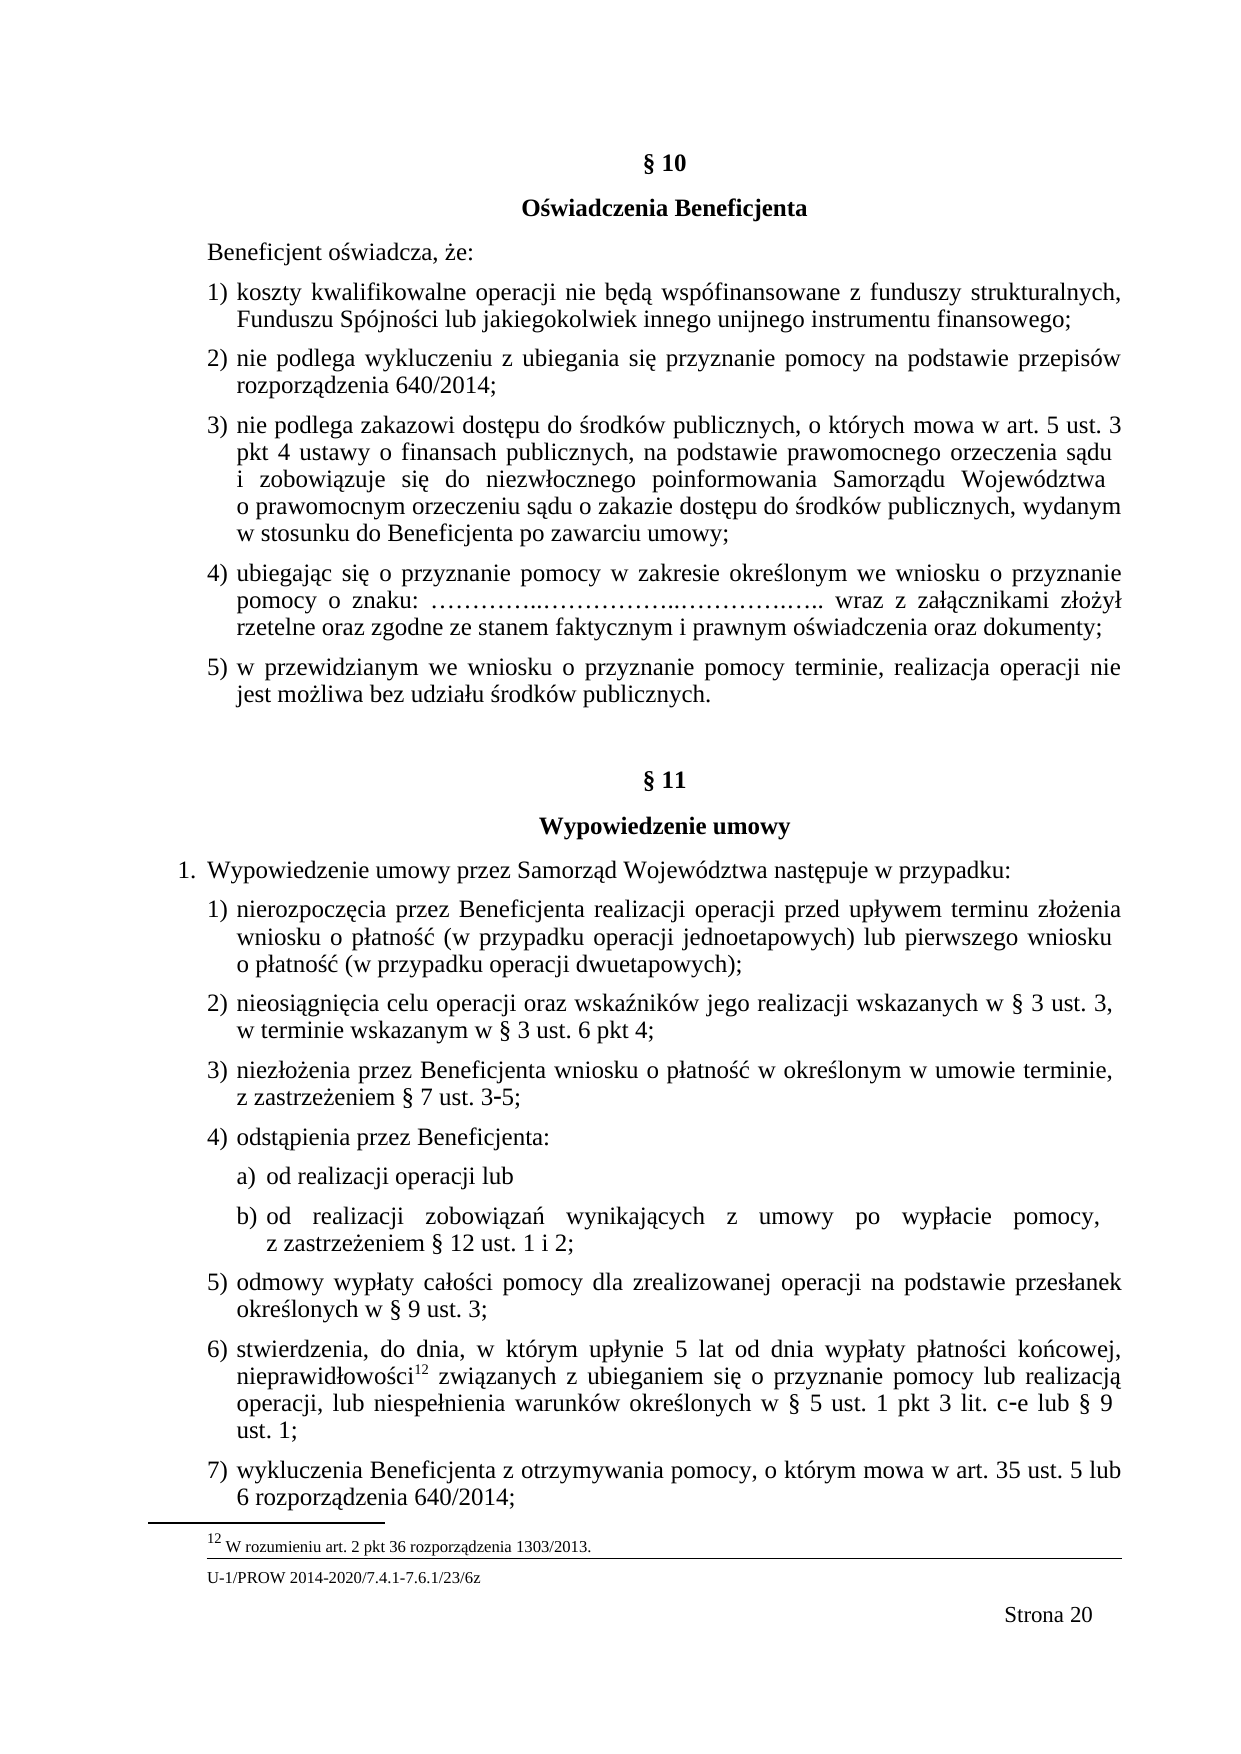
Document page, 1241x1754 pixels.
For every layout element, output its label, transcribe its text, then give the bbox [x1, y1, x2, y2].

text § 11 [207, 766, 1122, 794]
list niezłożenia przez Beneficjenta wniosku o płatność w określonym w umowie terminie, z zastrzeżeniem § 7 ust. 35; [207, 1057, 1122, 1111]
text Beneficjent oświadcza, że: [207, 239, 1122, 266]
list odstąpienia przez Beneficjenta: [207, 1123, 1122, 1150]
text Wypowiedzenie umowy [207, 811, 1122, 840]
list od realizacji operacji lub [236, 1163, 1122, 1190]
list Wypowiedzenie umowy przez Samorząd Województwa następuje w przypadku: [177, 857, 1122, 884]
text § 10 [207, 148, 1122, 176]
list odmowy wypłaty całości pomocy dla zrealizowanej operacji na podstawie przesłanek określonych w § 9 ust. 3; [207, 1269, 1122, 1323]
text Oświadczenia Beneficjenta [207, 193, 1122, 222]
list od realizacji zobowiązań wynikających z umowy po wypłacie pomocy, z zastrzeżeniem § 12 ust. 1 i 2; [236, 1202, 1122, 1257]
list ubiegając się o przyznanie pomocy w zakresie określonym we wniosku o przyznanie pomocy o znaku: …………..……………..………….….. wraz z załącznikami złożył rzetelne oraz zgodne ze stanem faktycznym i prawnym oświadczenia oraz dokumenty; [207, 559, 1122, 641]
list koszty kwalifikowalne operacji nie będą wspófinansowane z funduszy strukturalnych, Funduszu Spójności lub jakiegokolwiek innego unijnego instrumentu finansowego; [207, 278, 1122, 332]
list stwierdzenia, do dnia, w którym upłynie 5 lat od dnia wypłaty płatności końcowej, nieprawidłowości związanych z ubieganiem się o przyznanie pomocy lub realizacją operacji, lub niespełnienia warunków określonych w § 5 ust. 1 pkt 3 lit. ce lub § 9 ust. 1; [207, 1336, 1122, 1444]
list nierozpoczęcia przez Beneficjenta realizacji operacji przed upływem terminu złożenia wniosku o płatność (w przypadku operacji jednoetapowych) lub pierwszego wniosku o płatność (w przypadku operacji dwuetapowych); [207, 896, 1122, 977]
list nie podlega wykluczeniu z ubiegania się przyznanie pomocy na podstawie przepisów rozporządzenia 640/2014; [207, 345, 1122, 399]
list nieosiągnięcia celu operacji oraz wskaźników jego realizacji wskazanych w § 3 ust. 3, w terminie wskazanym w § 3 ust. 6 pkt 4; [207, 990, 1122, 1044]
list w przewidzianym we wniosku o przyznanie pomocy terminie, realizacja operacji nie jest możliwa bez udziału środków publicznych. [207, 653, 1122, 707]
list wykluczenia Beneficjenta z otrzymywania pomocy, o którym mowa w art. 35 ust. 5 lub 6 rozporządzenia 640/2014; [207, 1457, 1122, 1511]
list nie podlega zakazowi dostępu do środków publicznych, o których mowa w art. 5 ust. 3 pkt 4 ustawy o finansach publicznych, na podstawie prawomocnego orzeczenia sądu i zobowiązuje się do niezwłocznego poinformowania Samorządu Województwa o prawomocnym orzeczeniu sądu o zakazie dostępu do środków publicznych, wydanym w stosunku do Beneficjenta po zawarciu umowy; [207, 412, 1122, 547]
